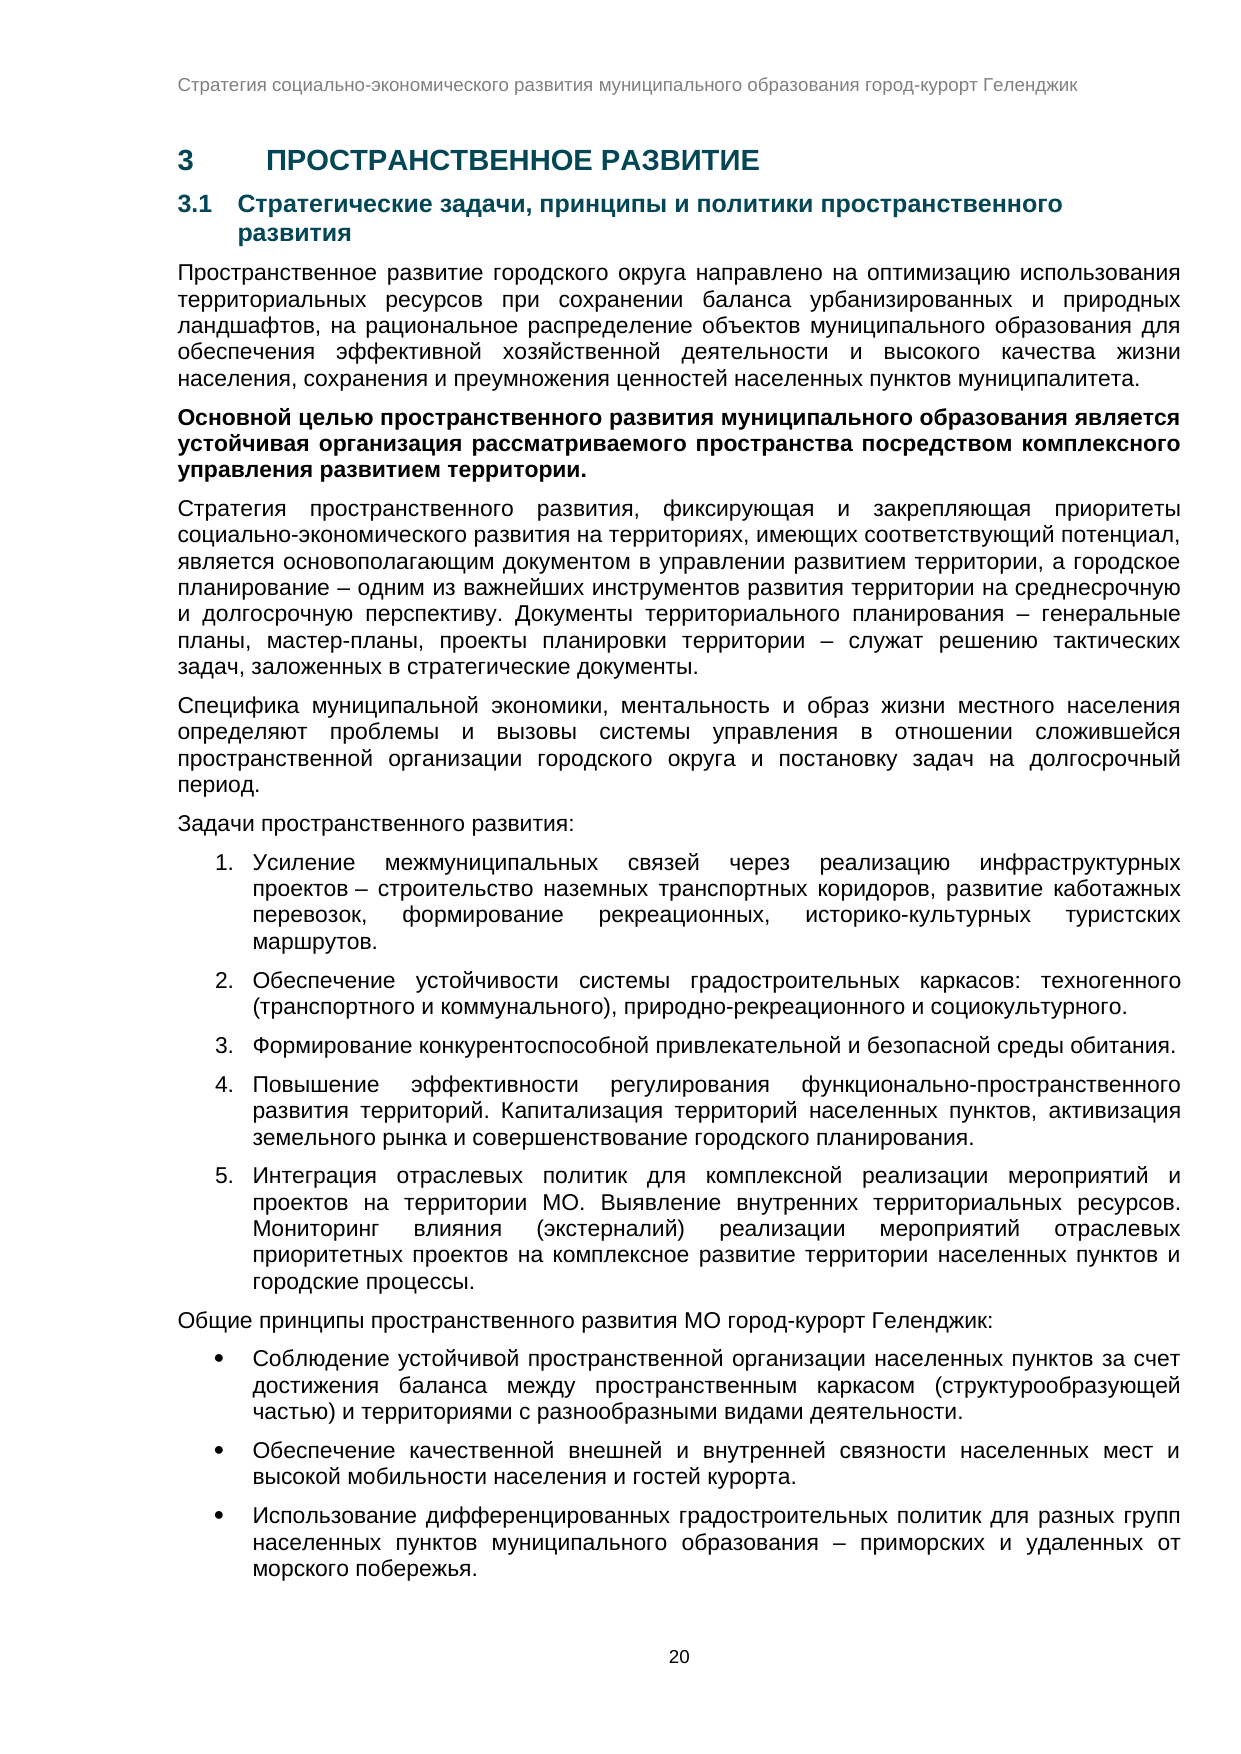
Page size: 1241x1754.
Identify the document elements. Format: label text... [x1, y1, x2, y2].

text Специфика муниципальной экономики, ментальность и образ жизни местного населения определяют проблемы и вызовы системы управления в отношении сложившейся пространственной организации городского округа и постановку задач на долгосрочный период. [177, 692, 1181, 797]
text Общие принципы пространственного развития МО город-курорт Геленджик: [177, 1307, 1181, 1333]
list Соблюдение устойчивой пространственной организации населенных пунктов за счет достижения баланса между пространственным каркасом (структурообразующей частью) и территориями с разнообразными видами деятельности. [215, 1345, 1181, 1424]
text Стратегия пространственного развития, фиксирующая и закрепляющая приоритеты социально-экономического развития на территориях, имеющих соответствующий потенциал, является основополагающим документом в управлении развитием территории, а городское планирование – одним из важнейших инструментов развития территории на среднесрочную и долгосрочную перспективу. Документы территориального планирования – генеральные планы, мастер-планы, проекты планировки территории – служат решению тактических задач, заложенных в стратегические документы. [177, 495, 1181, 679]
subtitle Стратегические задачи, принципы и политики пространственного развития [177, 189, 1181, 247]
list Интеграция отраслевых политик для комплексной реализации мероприятий и проектов на территории МО. Выявление внутренних территориальных ресурсов. Мониторинг влияния (экстерналий) реализации мероприятий отраслевых приоритетных проектов на комплексное развитие территории населенных пунктов и городские процессы. [215, 1162, 1181, 1294]
list Обеспечение качественной внешней и внутренней связности населенных мест и высокой мобильности населения и гостей курорта. [215, 1437, 1181, 1490]
list Формирование конкурентоспособной привлекательной и безопасной среды обитания. [215, 1032, 1181, 1058]
list Повышение эффективности регулирования функционально-пространственного развития территорий. Капитализация территорий населенных пунктов, активизация земельного рынка и совершенствование городского планирования. [215, 1071, 1181, 1150]
list Использование дифференцированных градостроительных политик для разных групп населенных пунктов муниципального образования – приморских и удаленных от морского побережья. [215, 1502, 1181, 1581]
list Усиление межмуниципальных связей через реализацию инфраструктурных проектов – строительство наземных транспортных коридоров, развитие каботажных перевозок, формирование рекреационных, историко-культурных туристских маршрутов. [215, 849, 1181, 954]
subtitle Пространственное развитие [177, 143, 1181, 177]
list Обеспечение устойчивости системы градостроительных каркасов: техногенного (транспортного и коммунального), природно-рекреационного и социокультурного. [215, 967, 1181, 1019]
text Пространственное развитие городского округа направлено на оптимизацию использования территориальных ресурсов при сохранении баланса урбанизированных и природных ландшафтов, на рациональное распределение объектов муниципального образования для обеспечения эффективной хозяйственной деятельности и высокого качества жизни населения, сохранения и преумножения ценностей населенных пунктов муниципалитета. [177, 259, 1181, 391]
text Основной целью пространственного развития муниципального образования является устойчивая организация рассматриваемого пространства посредством комплексного управления развитием территории. [177, 403, 1181, 482]
text Задачи пространственного развития: [177, 810, 1181, 836]
